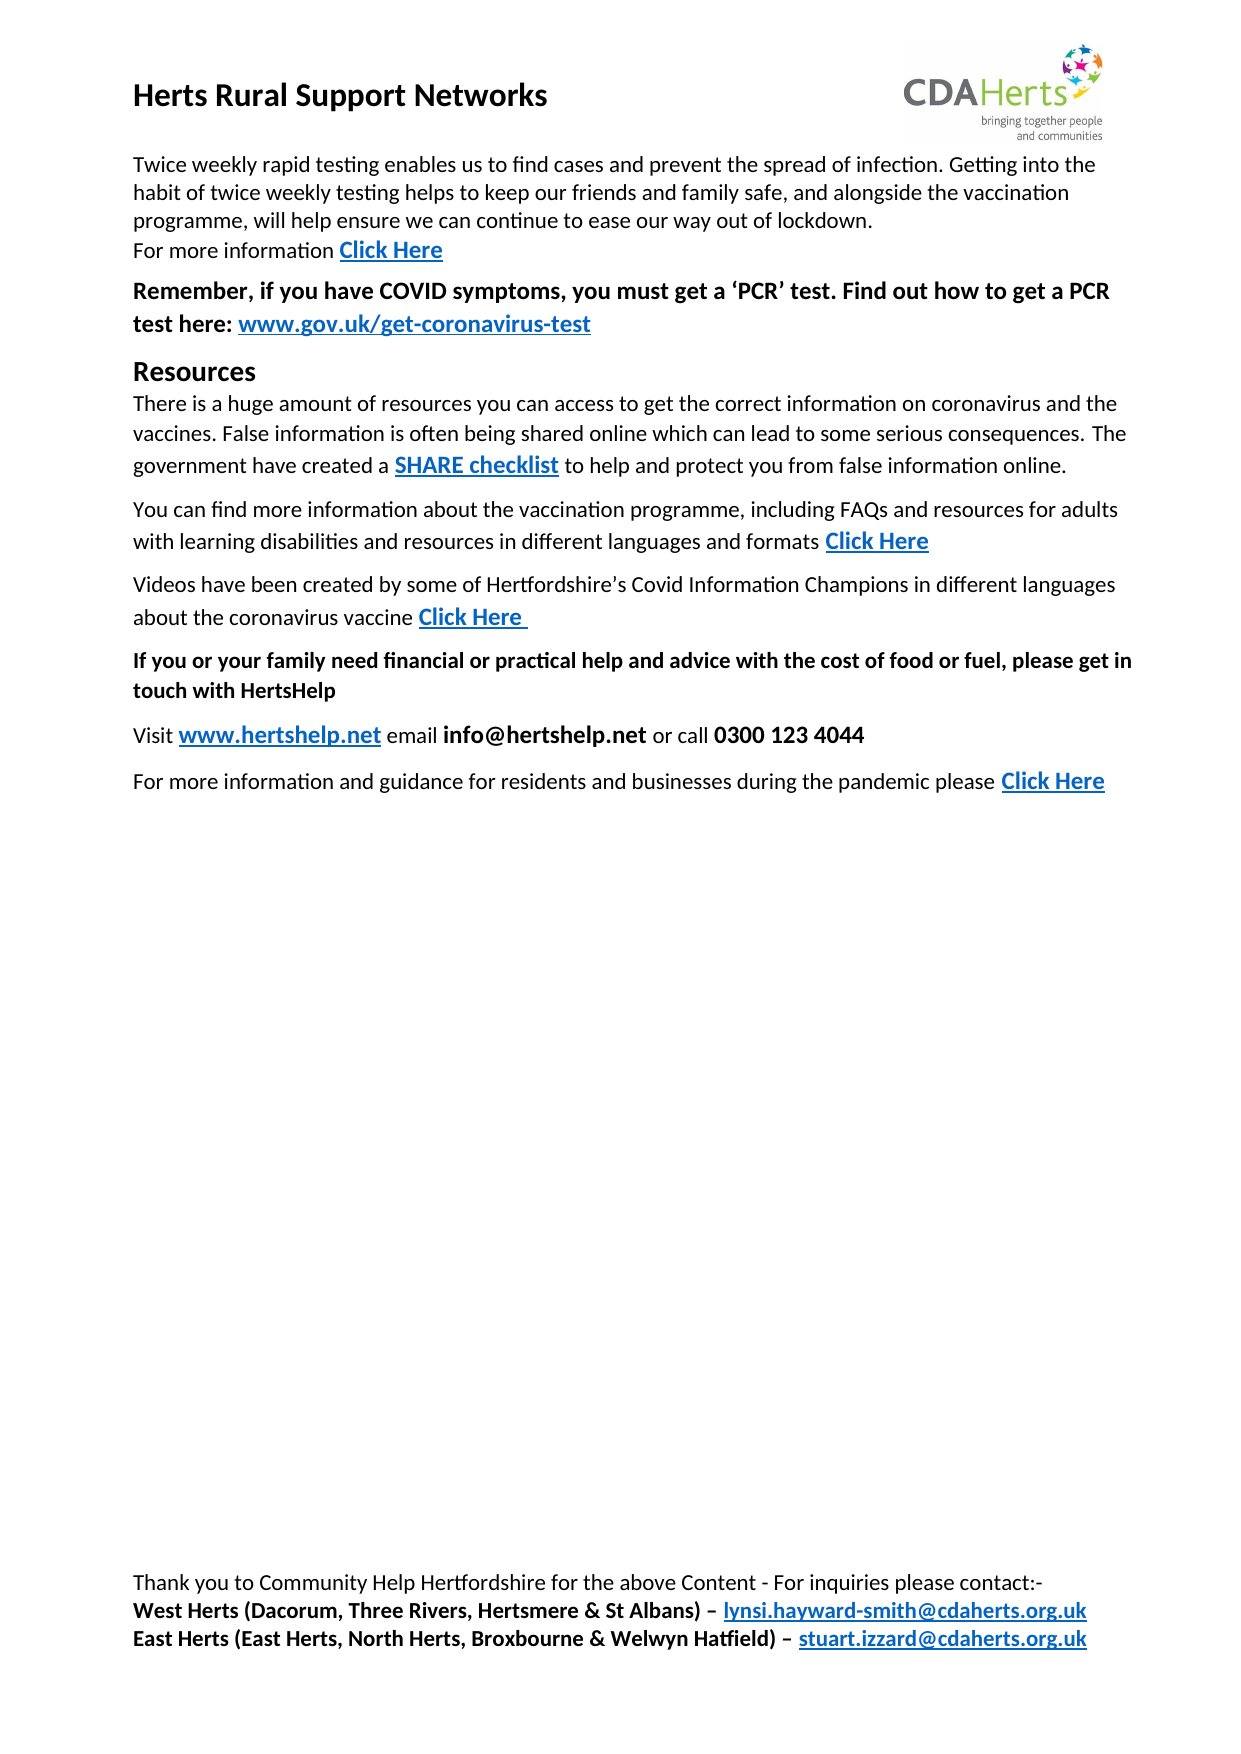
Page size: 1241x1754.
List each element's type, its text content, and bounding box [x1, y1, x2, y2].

text For more information Click Here [133, 234, 1137, 264]
text For more information and guidance for residents and businesses during the pandemic please Click Here [133, 765, 1137, 795]
text Twice weekly rapid testing enables us to find cases and prevent the spread of infection. Getting into the habit of twice weekly testing helps to keep our friends and family safe, and alongside the vaccination programme, will help ensure we can continue to ease our way out of lockdown. [133, 150, 1137, 234]
text Resources [133, 353, 1137, 389]
text Visit www.hertshelp.net email info@hertshelp.net or call 0300 123 4044 [133, 719, 1137, 750]
text Remember, if you have COVID symptoms, you must get a ‘PCR’ test. Find out how to get a PCR test here: www.gov.uk/get-coronavirus-test [133, 275, 1137, 338]
text You can find more information about the vaccination programme, including FAQs and resources for adults with learning disabilities and resources in different languages and formats Click Here [133, 495, 1137, 556]
text If you or your family need financial or practical help and advice with the cost of food or fuel, please get in touch with HertsHelp [133, 646, 1137, 705]
text There is a huge amount of resources you can access to get the correct information on coronavirus and the vaccines. False information is often being shared online which can lead to some serious consequences. The government have created a SHARE checklist to help and protect you from false information online. [133, 389, 1137, 480]
picture [903, 44, 1103, 141]
text Videos have been created by some of Hertfordshire’s Covid Information Champions in different languages about the coronavirus vaccine Click Here [133, 571, 1137, 632]
